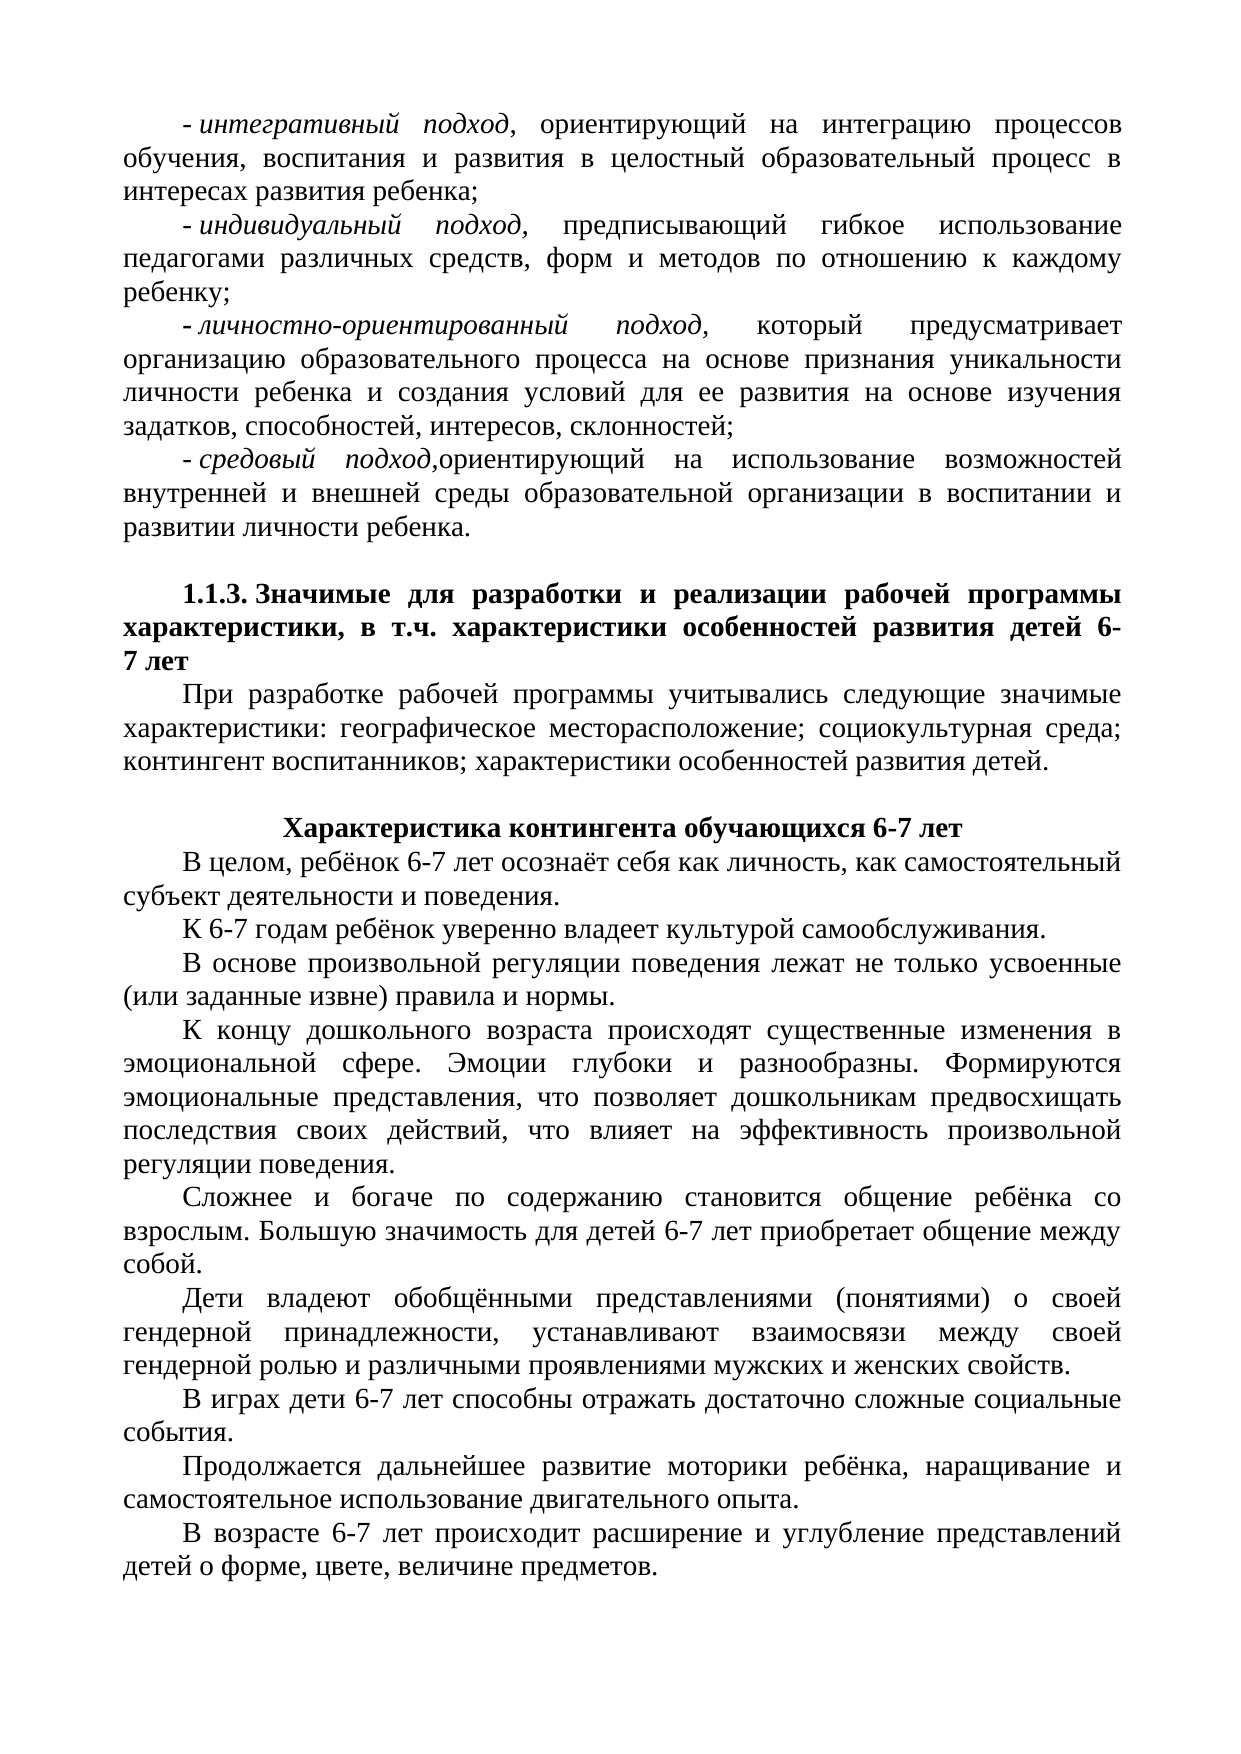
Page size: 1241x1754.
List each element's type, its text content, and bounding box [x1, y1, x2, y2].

list К 6-7 годам ребёнок уверенно владеет культурой самообслуживания. [123, 911, 1122, 945]
text 1.1.3. Значимые для разработки и реализации рабочей программы характеристики, в т.ч. характеристики особенностей развития детей 6-7 лет [123, 576, 1122, 676]
text - интегративный подход, ориентирующий на интеграцию процессов обучения, воспитания и развития в целостный образовательный процесс в интересах развития ребенка; [123, 106, 1122, 207]
text Характеристика контингента обучающихся 6-7 лет [123, 811, 1122, 844]
text - индивидуальный подход, предписывающий гибкое использование педагогами различных средств, форм и методов по отношению к каждому ребенку; [123, 207, 1122, 307]
list В целом, ребёнок 6-7 лет осознаёт себя как личность, как самостоятельный субъект деятельности и поведения. [123, 844, 1122, 911]
text - cредовый подход,ориентирующий на использование возможностей внутренней и внешней среды образовательной организации в воспитании и развитии личности ребенка. [123, 442, 1122, 542]
text - личностно-ориентированный подход, который предусматривает организацию образовательного процесса на основе признания уникальности личности ребенка и создания условий для ее развития на основе изучения задатков, способностей, интересов, склонностей; [123, 307, 1122, 442]
list В играх дети 6-7 лет способны отражать достаточно сложные социальные события. [123, 1381, 1122, 1448]
list В возрасте 6-7 лет происходит расширение и углубление представлений детей о форме, цвете, величине предметов. [123, 1515, 1122, 1582]
list Сложнее и богаче по содержанию становится общение ребёнка со взрослым. Большую значимость для детей 6-7 лет приобретает общение между собой. [123, 1179, 1122, 1280]
text При разработке рабочей программы учитывались следующие значимые характеристики: географическое месторасположение; социокультурная среда; контингент воспитанников; характеристики особенностей развития детей. [123, 676, 1122, 777]
list Дети владеют обобщёнными представлениями (понятиями) о своей гендерной принадлежности, устанавливают взаимосвязи между своей гендерной ролью и различными проявлениями мужских и женских свойств. [123, 1280, 1122, 1381]
list К концу дошкольного возраста происходят существенные изменения в эмоциональной сфере. Эмоции глубоки и разнообразны. Формируются эмоциональные представления, что позволяет дошкольникам предвосхищать последствия своих действий, что влияет на эффективность произвольной регуляции поведения. [123, 1012, 1122, 1179]
list В основе произвольной регуляции поведения лежат не только усвоенные (или заданные извне) правила и нормы. [123, 945, 1122, 1012]
list Продолжается дальнейшее развитие моторики ребёнка, наращивание и самостоятельное использование двигательного опыта. [123, 1448, 1122, 1515]
